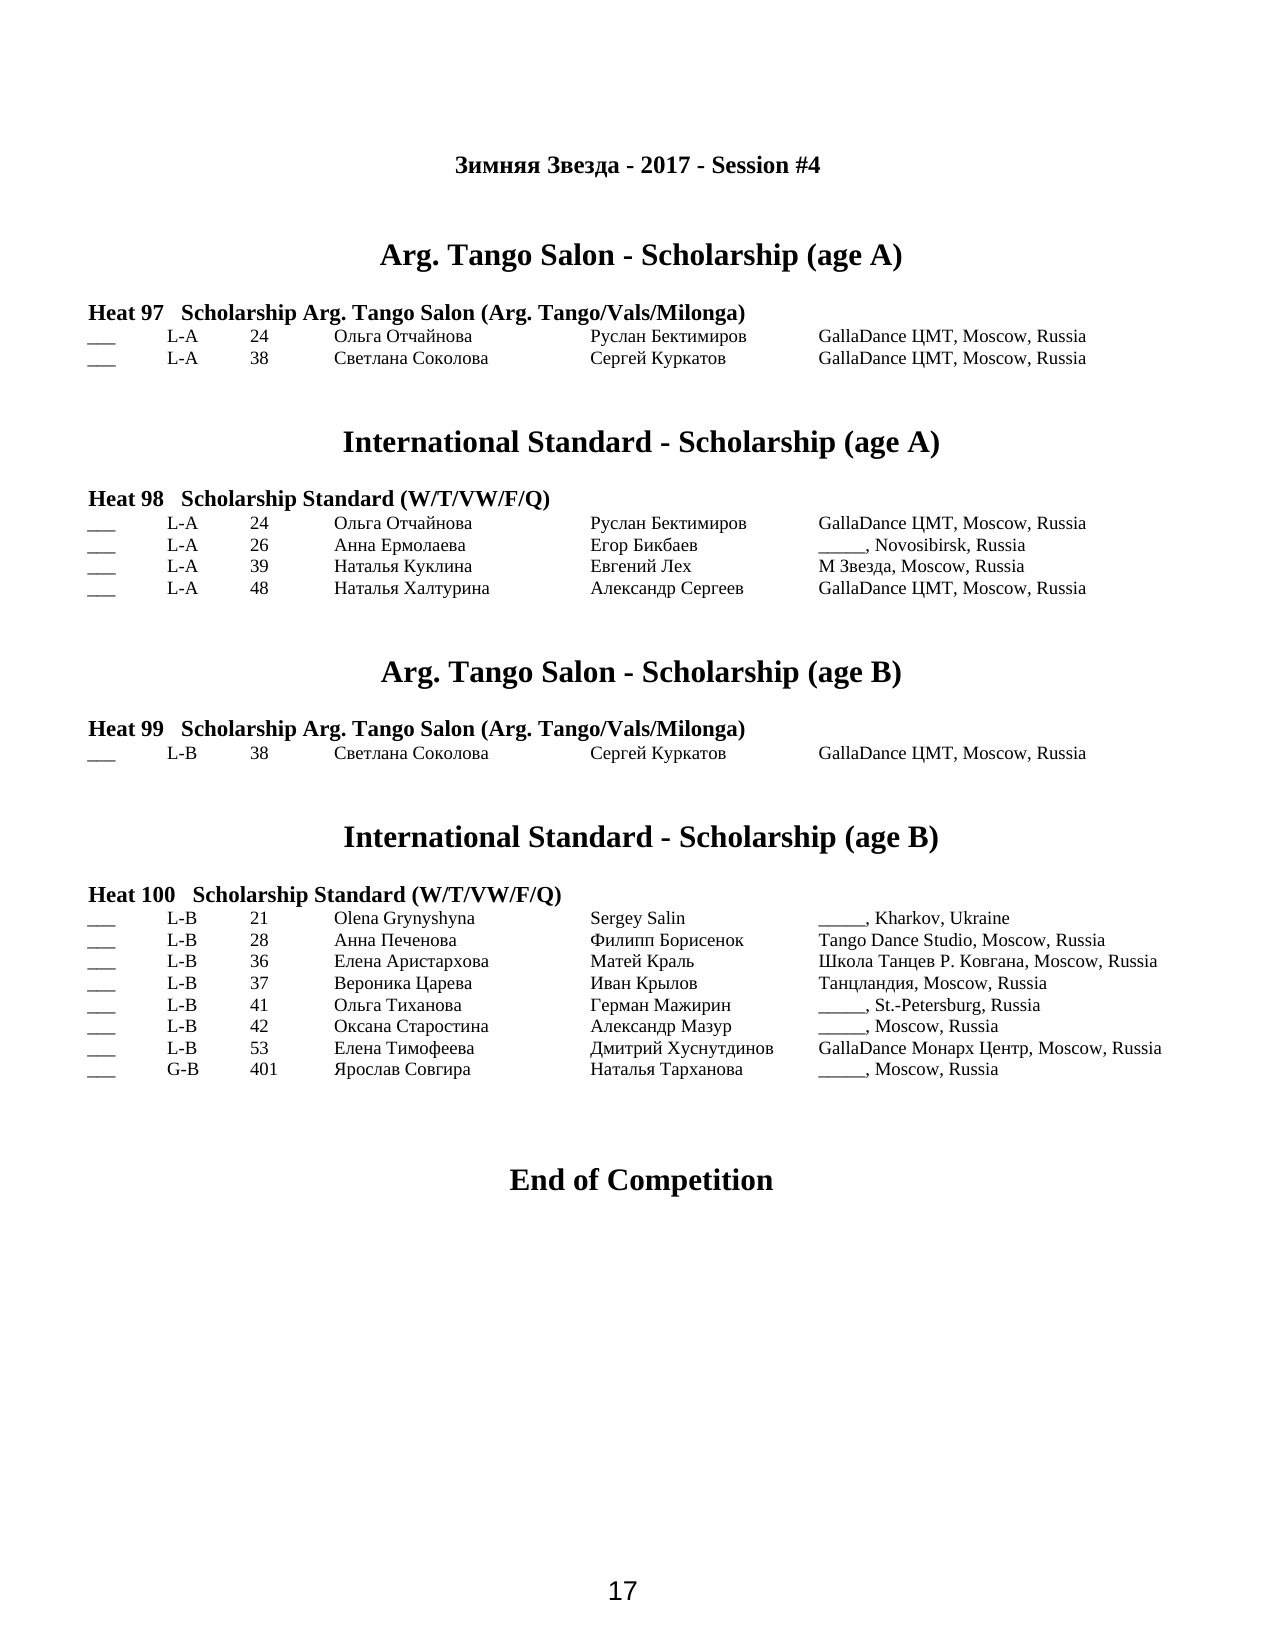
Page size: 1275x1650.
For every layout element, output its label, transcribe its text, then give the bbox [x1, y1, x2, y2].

text ___ L-A 39 Наталья Куклина Евгений Лех М Звезда, Moscow, Russia [82, 555, 1192, 577]
text International Standard - Scholarship (age B) [82, 818, 1192, 854]
text ___ L-A 38 Светлана Соколова Сергей Куркатов GallaDance ЦМТ, Moscow, Russia [82, 347, 1192, 368]
text Heat 99 Scholarship Arg. Tango Salon (Arg. Tango/Vals/Milonga) [82, 716, 1192, 742]
text ___ L-B 42 Оксана Старостина Александр Мазур _____, Moscow, Russia [82, 1015, 1192, 1037]
text ___ G-B 401 Ярослав Совгира Наталья Тарханова _____, Moscow, Russia [82, 1058, 1192, 1080]
text End of Competition [82, 1161, 1192, 1197]
text ___ L-B 53 Елена Тимофеева Дмитрий Хуснутдинов GallaDance Монарх Центр, Moscow, Russia [82, 1037, 1192, 1058]
text ___ L-A 24 Ольга Отчайнова Руслан Бектимиров GallaDance ЦМТ, Moscow, Russia [82, 325, 1192, 347]
text ___ L-B 28 Анна Печенова Филипп Борисенок Tango Dance Studio, Moscow, Russia [82, 929, 1192, 950]
text Heat 97 Scholarship Arg. Tango Salon (Arg. Tango/Vals/Milonga) [82, 299, 1192, 325]
text Heat 100 Scholarship Standard (W/T/VW/F/Q) [82, 881, 1192, 907]
text ___ L-B 37 Вероника Царева Иван Крылов Танцландия, Moscow, Russia [82, 972, 1192, 993]
text ___ L-B 38 Светлана Соколова Сергей Куркатов GallaDance ЦМТ, Moscow, Russia [82, 742, 1192, 763]
text Arg. Tango Salon - Scholarship (age B) [82, 653, 1192, 689]
text ___ L-B 36 Елена Аристархова Матей Краль Школа Танцев Р. Ковгана, Moscow, Russia [82, 950, 1192, 972]
text ___ L-B 41 Ольга Тиханова Герман Мажирин _____, St.-Petersburg, Russia [82, 993, 1192, 1015]
text ___ L-A 26 Анна Ермолаева Егор Бикбаев _____, Novosibirsk, Russia [82, 533, 1192, 555]
text Heat 98 Scholarship Standard (W/T/VW/F/Q) [82, 486, 1192, 512]
text ___ L-A 48 Наталья Халтурина Александр Сергеев GallaDance ЦМТ, Moscow, Russia [82, 577, 1192, 598]
text Arg. Tango Salon - Scholarship (age A) [82, 236, 1192, 272]
text ___ L-A 24 Ольга Отчайнова Руслан Бектимиров GallaDance ЦМТ, Moscow, Russia [82, 512, 1192, 533]
text International Standard - Scholarship (age A) [82, 423, 1192, 459]
text ___ L-B 21 Olena Grynyshyna Sergey Salin _____, Kharkov, Ukraine [82, 907, 1192, 929]
